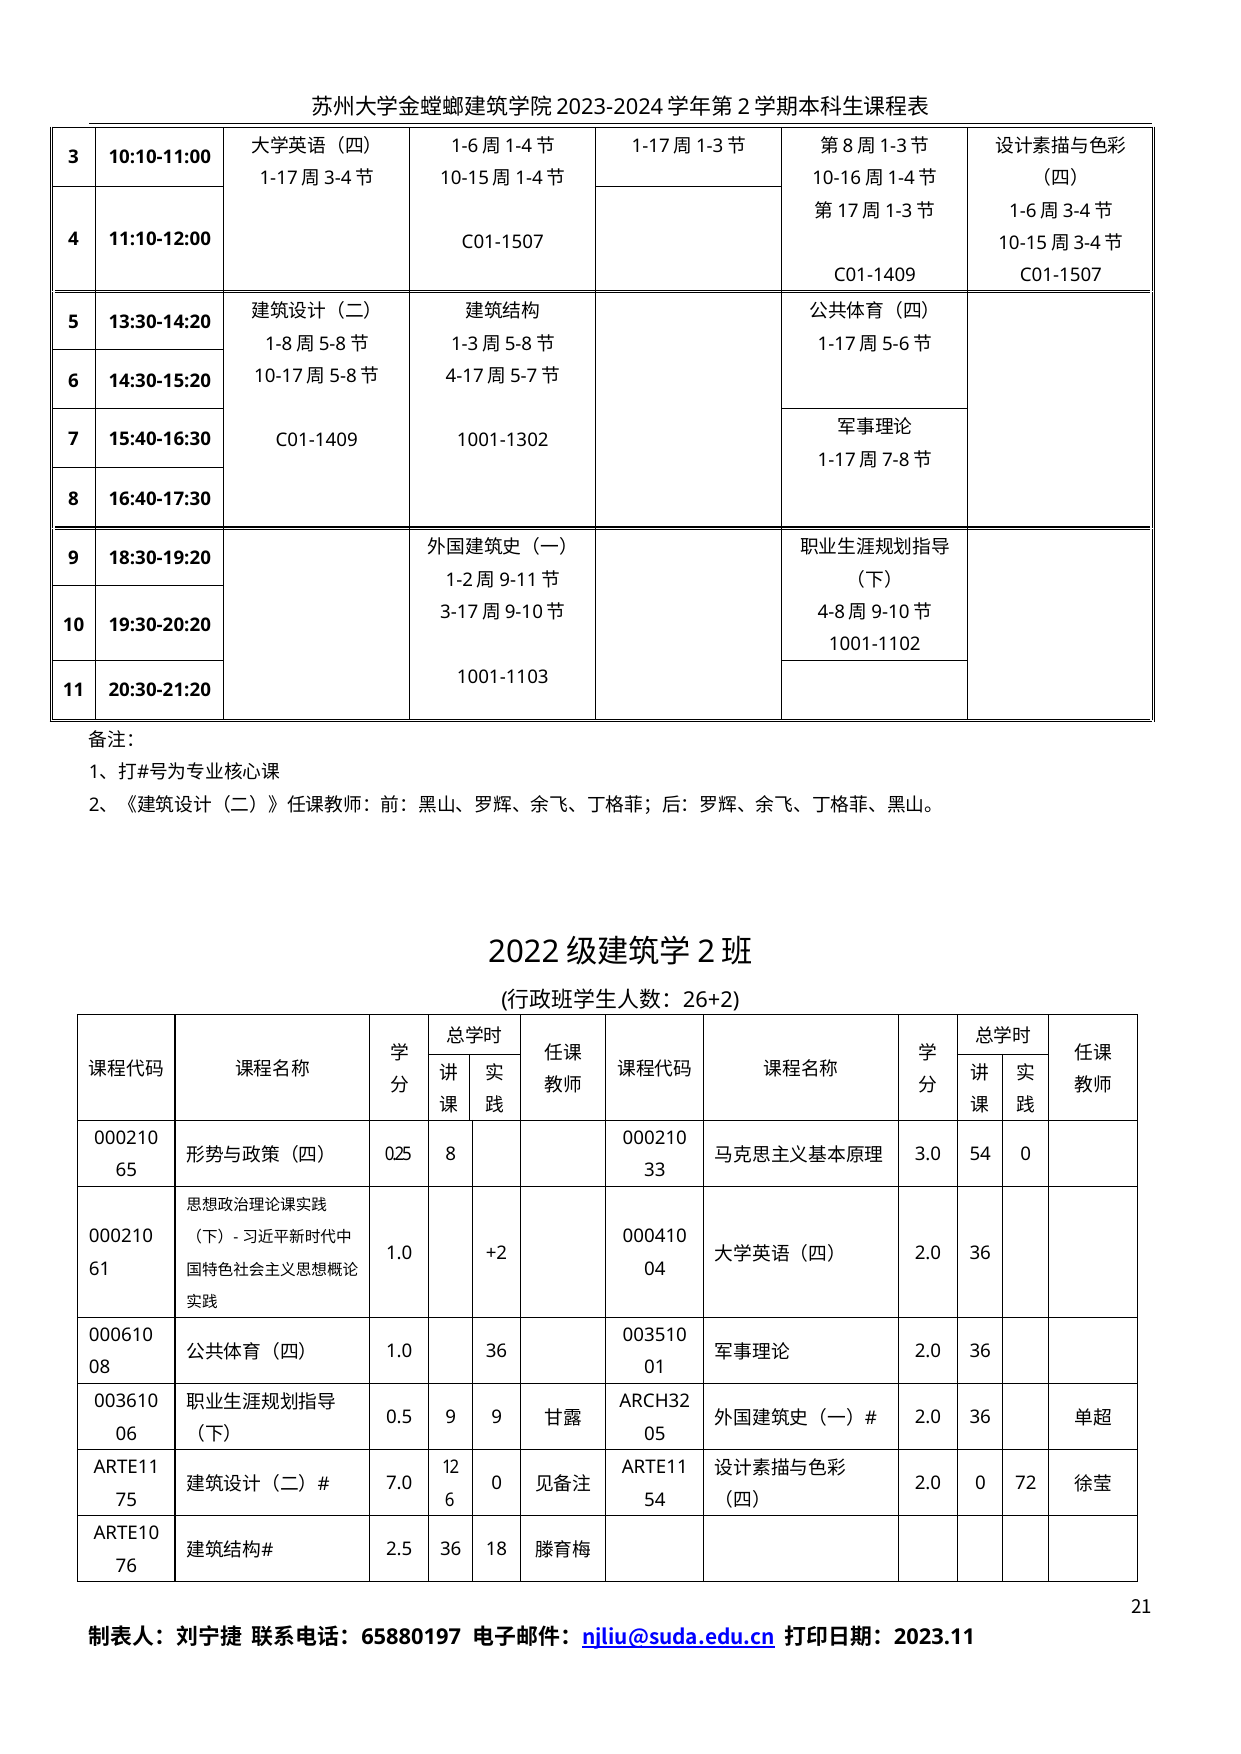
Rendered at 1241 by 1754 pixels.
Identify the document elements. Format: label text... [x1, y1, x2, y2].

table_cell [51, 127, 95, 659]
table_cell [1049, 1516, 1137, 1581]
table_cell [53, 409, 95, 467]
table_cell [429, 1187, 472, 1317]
text 2022级建筑学2班 [89, 917, 1152, 982]
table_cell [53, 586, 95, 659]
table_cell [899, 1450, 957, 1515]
text (行政班学生人数：26+2) [89, 982, 1152, 1014]
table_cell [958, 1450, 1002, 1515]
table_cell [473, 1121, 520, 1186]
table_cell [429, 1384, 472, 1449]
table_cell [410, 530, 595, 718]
text 备注： [89, 722, 1152, 754]
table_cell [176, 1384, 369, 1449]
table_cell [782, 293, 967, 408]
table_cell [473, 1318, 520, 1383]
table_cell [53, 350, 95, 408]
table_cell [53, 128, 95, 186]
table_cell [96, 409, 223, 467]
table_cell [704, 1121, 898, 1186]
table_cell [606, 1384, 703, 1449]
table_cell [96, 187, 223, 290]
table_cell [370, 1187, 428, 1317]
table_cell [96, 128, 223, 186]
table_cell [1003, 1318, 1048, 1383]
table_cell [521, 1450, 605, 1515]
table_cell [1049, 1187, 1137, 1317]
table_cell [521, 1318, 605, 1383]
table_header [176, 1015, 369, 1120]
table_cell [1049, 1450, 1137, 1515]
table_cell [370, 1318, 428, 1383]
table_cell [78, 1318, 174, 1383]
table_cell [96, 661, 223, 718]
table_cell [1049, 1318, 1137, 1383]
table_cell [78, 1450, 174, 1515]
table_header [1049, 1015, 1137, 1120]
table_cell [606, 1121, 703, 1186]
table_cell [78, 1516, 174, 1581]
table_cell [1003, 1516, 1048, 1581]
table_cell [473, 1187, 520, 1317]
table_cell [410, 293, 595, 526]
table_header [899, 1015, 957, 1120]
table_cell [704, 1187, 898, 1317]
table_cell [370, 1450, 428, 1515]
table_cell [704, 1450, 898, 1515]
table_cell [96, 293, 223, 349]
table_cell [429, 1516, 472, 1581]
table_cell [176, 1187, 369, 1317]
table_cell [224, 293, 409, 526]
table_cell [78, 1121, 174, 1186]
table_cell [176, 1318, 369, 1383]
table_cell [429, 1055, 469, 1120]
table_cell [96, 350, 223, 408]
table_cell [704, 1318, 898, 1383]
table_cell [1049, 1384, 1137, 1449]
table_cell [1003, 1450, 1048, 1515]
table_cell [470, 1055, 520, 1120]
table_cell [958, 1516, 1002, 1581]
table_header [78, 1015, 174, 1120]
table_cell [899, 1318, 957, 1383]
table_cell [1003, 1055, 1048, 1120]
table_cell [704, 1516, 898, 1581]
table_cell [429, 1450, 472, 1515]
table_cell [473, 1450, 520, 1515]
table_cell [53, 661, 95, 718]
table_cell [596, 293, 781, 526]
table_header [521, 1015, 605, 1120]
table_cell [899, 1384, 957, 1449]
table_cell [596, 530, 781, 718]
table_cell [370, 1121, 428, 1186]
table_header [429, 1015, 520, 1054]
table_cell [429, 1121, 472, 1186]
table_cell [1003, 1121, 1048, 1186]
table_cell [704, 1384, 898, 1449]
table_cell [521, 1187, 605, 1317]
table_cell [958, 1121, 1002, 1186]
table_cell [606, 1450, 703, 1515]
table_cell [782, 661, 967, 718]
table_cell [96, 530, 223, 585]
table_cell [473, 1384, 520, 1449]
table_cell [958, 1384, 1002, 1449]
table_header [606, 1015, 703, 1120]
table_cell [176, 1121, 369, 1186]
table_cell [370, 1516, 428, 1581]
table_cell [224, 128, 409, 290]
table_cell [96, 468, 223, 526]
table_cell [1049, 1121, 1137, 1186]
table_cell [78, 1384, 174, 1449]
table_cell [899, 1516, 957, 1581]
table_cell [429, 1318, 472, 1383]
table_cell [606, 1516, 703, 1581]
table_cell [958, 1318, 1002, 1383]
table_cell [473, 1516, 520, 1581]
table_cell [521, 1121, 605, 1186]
text 2、《建筑设计（二）》任课教师：前：黑山、罗辉、余飞、丁格菲；后：罗辉、余飞、丁格菲、黑山。 [89, 787, 1152, 819]
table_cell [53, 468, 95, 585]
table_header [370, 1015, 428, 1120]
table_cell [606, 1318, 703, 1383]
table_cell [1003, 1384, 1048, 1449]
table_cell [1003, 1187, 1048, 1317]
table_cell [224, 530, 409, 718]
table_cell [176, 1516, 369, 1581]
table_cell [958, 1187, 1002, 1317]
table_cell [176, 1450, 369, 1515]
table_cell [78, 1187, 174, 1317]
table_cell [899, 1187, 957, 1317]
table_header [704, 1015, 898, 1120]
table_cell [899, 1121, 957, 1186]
text 1、打#号为专业核心课 [89, 754, 1152, 787]
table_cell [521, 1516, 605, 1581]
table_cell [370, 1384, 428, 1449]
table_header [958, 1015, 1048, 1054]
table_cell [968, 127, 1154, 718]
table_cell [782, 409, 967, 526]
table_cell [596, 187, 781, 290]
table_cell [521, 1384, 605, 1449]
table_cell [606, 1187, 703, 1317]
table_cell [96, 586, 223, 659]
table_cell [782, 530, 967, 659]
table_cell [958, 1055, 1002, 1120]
